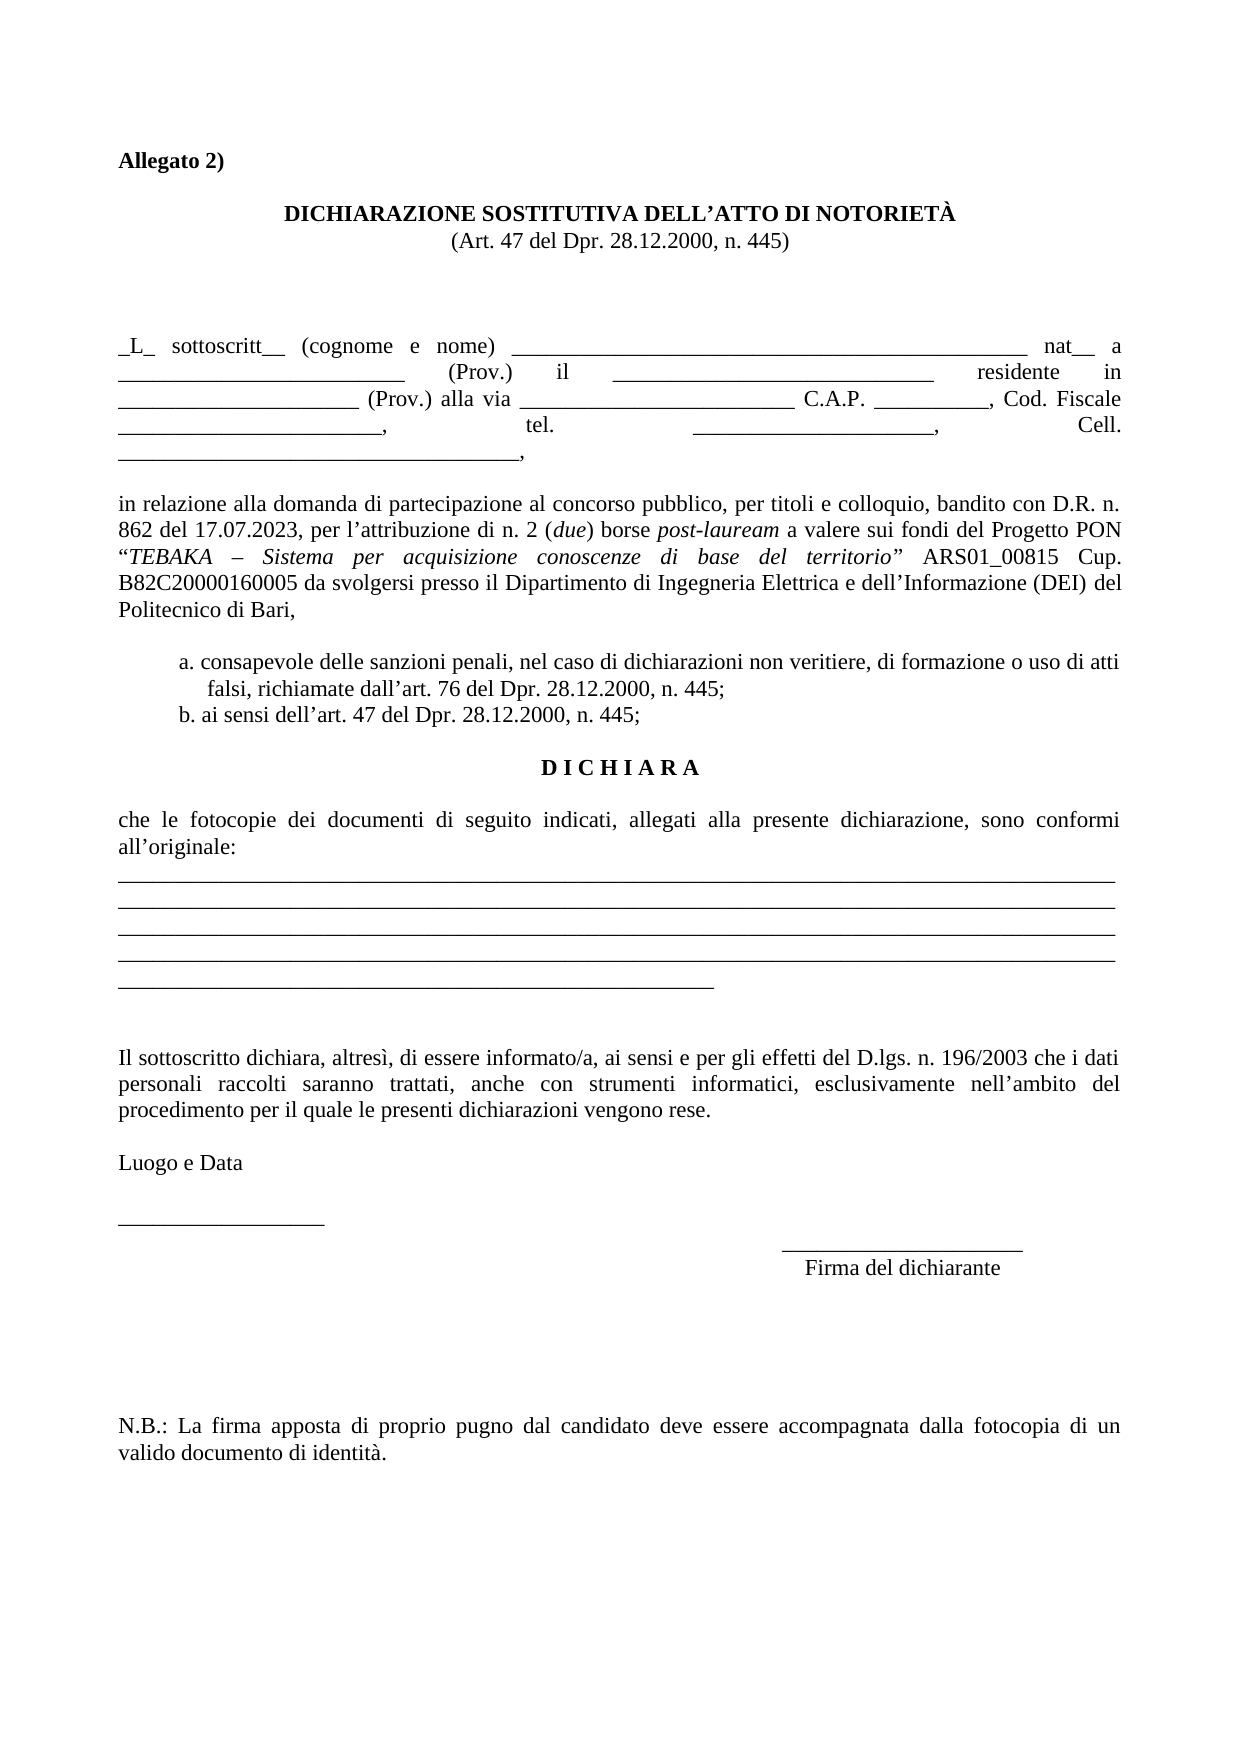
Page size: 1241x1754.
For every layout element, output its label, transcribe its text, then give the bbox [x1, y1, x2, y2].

text _L_ sottoscritt__ (cognome e nome) _____________________________________________ nat__ a _________________________ (Prov.) il ____________________________ residente in _____________________ (Prov.) alla via ________________________ C.A.P. __________, Cod. Fiscale _______________________, tel. _____________________, Cell. ___________________________________, [118, 332, 1122, 464]
text che le fotocopie dei documenti di seguito indicati, allegati alla presente dichiarazione, sono conformi all’originale: [118, 806, 1122, 859]
list b. ai sensi dell’art. 47 del Dpr. 28.12.2000, n. 445; [178, 701, 1122, 727]
text _____________________ [118, 1228, 1122, 1254]
text D I C H I A R A [118, 754, 1122, 780]
text DICHIARAZIONE SOSTITUTIVA DELL’ATTO DI NOTORIETÀ [118, 200, 1122, 227]
text Firma del dichiarante [118, 1254, 1122, 1281]
text __________________ [118, 1202, 1122, 1228]
text in relazione alla domanda di partecipazione al concorso pubblico, per titoli e colloquio, bandito con D.R. n. 862 del 17.07.2023, per l’attribuzione di n. 2 (due) borse post-lauream a valere sui fondi del Progetto PON “TEBAKA – Sistema per acquisizione conoscenze di base del territorio” ARS01_00815 Cup. B82C20000160005 da svolgersi presso il Dipartimento di Ingegneria Elettrica e dell’Informazione (DEI) del Politecnico di Bari, [118, 490, 1122, 622]
text ________________________________________________________________________________________________________________________________________________________________________________________________________________________________________________________________________________________________________________________________________________________________________________________________________________ [118, 859, 1122, 991]
text Il sottoscritto dichiara, altresì, di essere informato/a, ai sensi e per gli effetti del D.lgs. n. 196/2003 che i dati personali raccolti saranno trattati, anche con strumenti informatici, esclusivamente nell’ambito del procedimento per il quale le presenti dichiarazioni vengono rese. [118, 1044, 1122, 1123]
text (Art. 47 del Dpr. 28.12.2000, n. 445) [118, 227, 1122, 253]
list a. consapevole delle sanzioni penali, nel caso di dichiarazioni non veritiere, di formazione o uso di atti falsi, richiamate dall’art. 76 del Dpr. 28.12.2000, n. 445; [178, 648, 1122, 701]
text Allegato 2) [118, 148, 1122, 174]
text N.B.: La firma apposta di proprio pugno dal candidato deve essere accompagnata dalla fotocopia di un valido documento di identità. [118, 1413, 1122, 1465]
text Luogo e Data [118, 1149, 1122, 1175]
